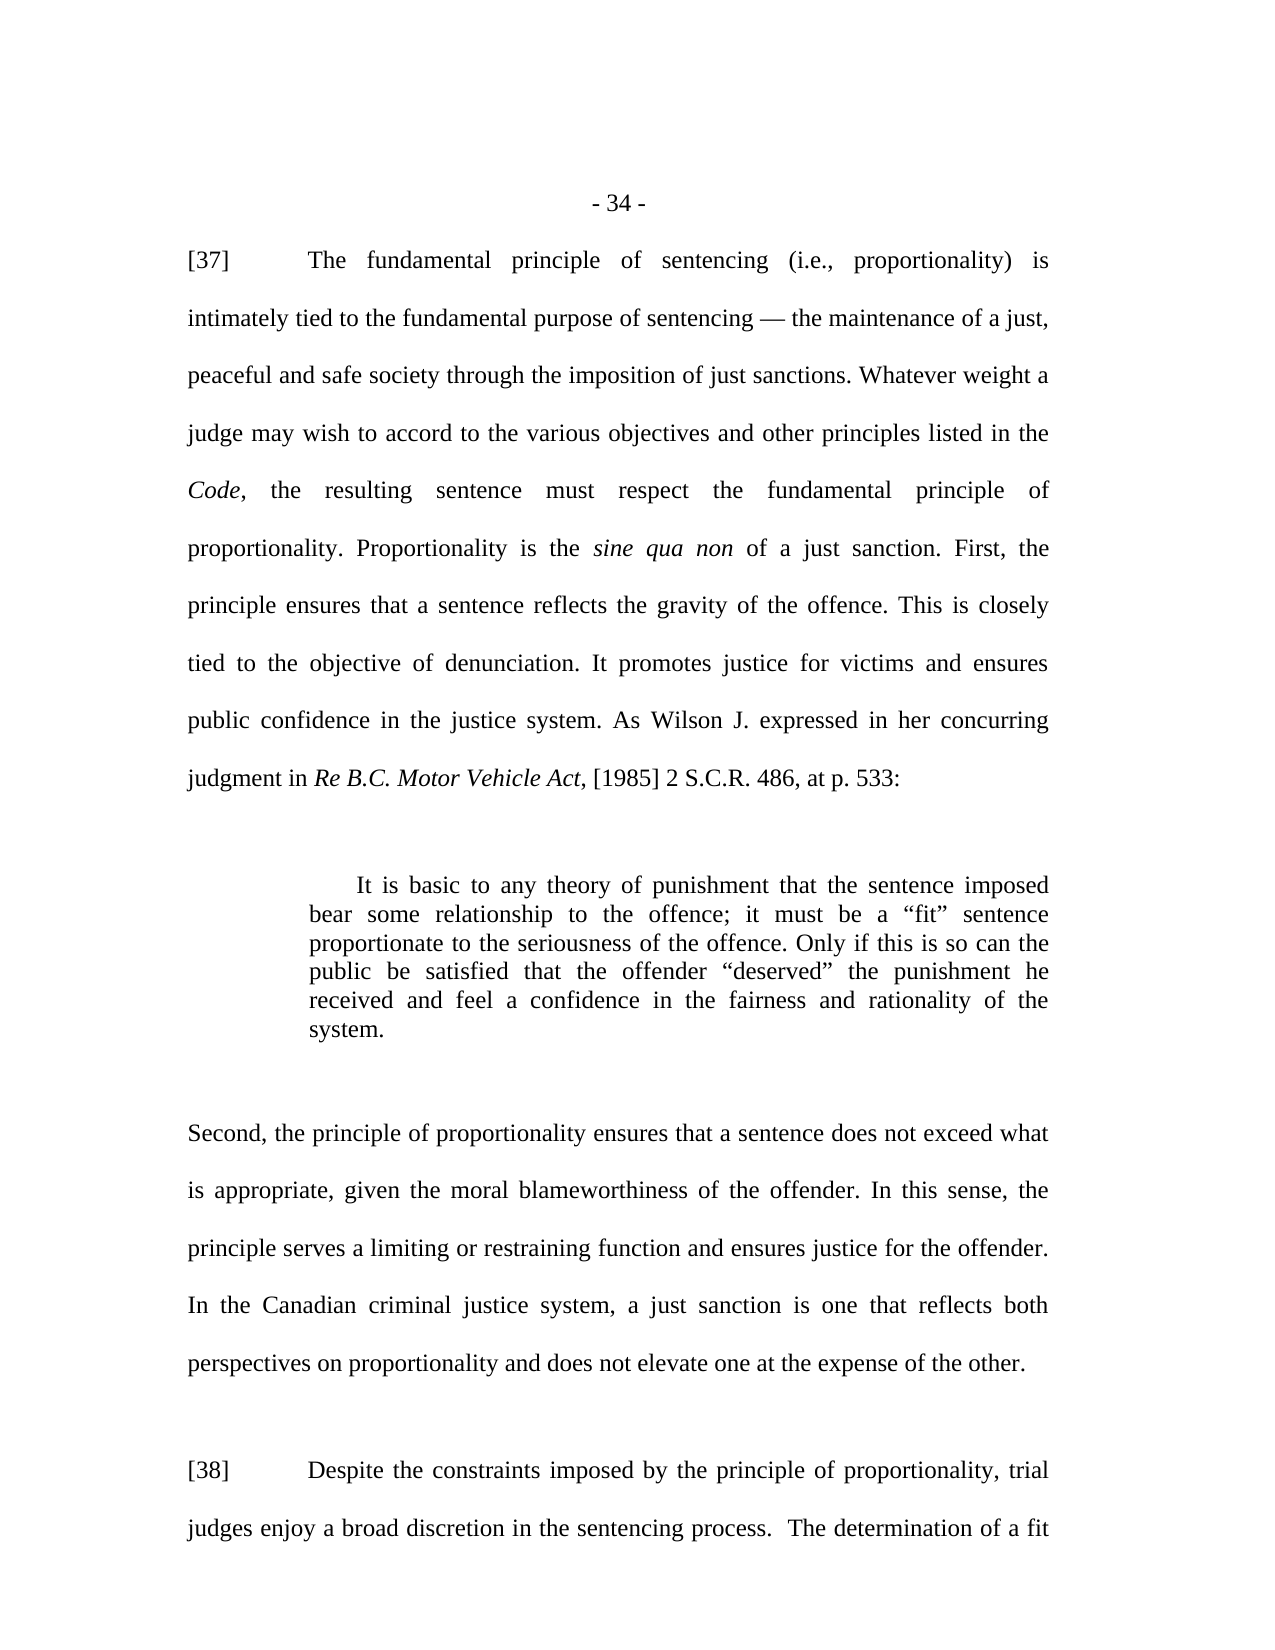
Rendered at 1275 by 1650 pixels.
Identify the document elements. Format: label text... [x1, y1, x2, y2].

text The fundamental principle of sentencing (i.e., proportionality) is intimately tied to the fundamental purpose of sentencing — the maintenance of a just, peaceful and safe society through the imposition of just sanctions. Whatever weight a judge may wish to accord to the various objectives and other principles listed in the Code, the resulting sentence must respect the fundamental principle of proportionality. Proportionality is the sine qua non of a just sanction. First, the principle ensures that a sentence reflects the gravity of the offence. This is closely tied to the objective of denunciation. It promotes justice for victims and ensures public confidence in the justice system. As Wilson J. expressed in her concurring judgment in Re B.C. Motor Vehicle Act, [1985] 2 S.C.R. 486, at p. 533: [187, 245, 1050, 791]
text Second, the principle of proportionality ensures that a sentence does not exceed what is appropriate, given the moral blameworthiness of the offender. In this sense, the principle serves a limiting or restraining function and ensures justice for the offender. In the Canadian criminal justice system, a just sanction is one that reflects both perspectives on proportionality and does not elevate one at the expense of the other. [187, 1118, 1050, 1376]
text It is basic to any theory of punishment that the sentence imposed bear some relationship to the offence; it must be a “fit” sentence proportionate to the seriousness of the offence. Only if this is so can the public be satisfied that the offender “deserved” the punishment he received and feel a confidence in the fairness and rationality of the system. [187, 870, 1050, 1043]
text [187, 1455, 1050, 1541]
